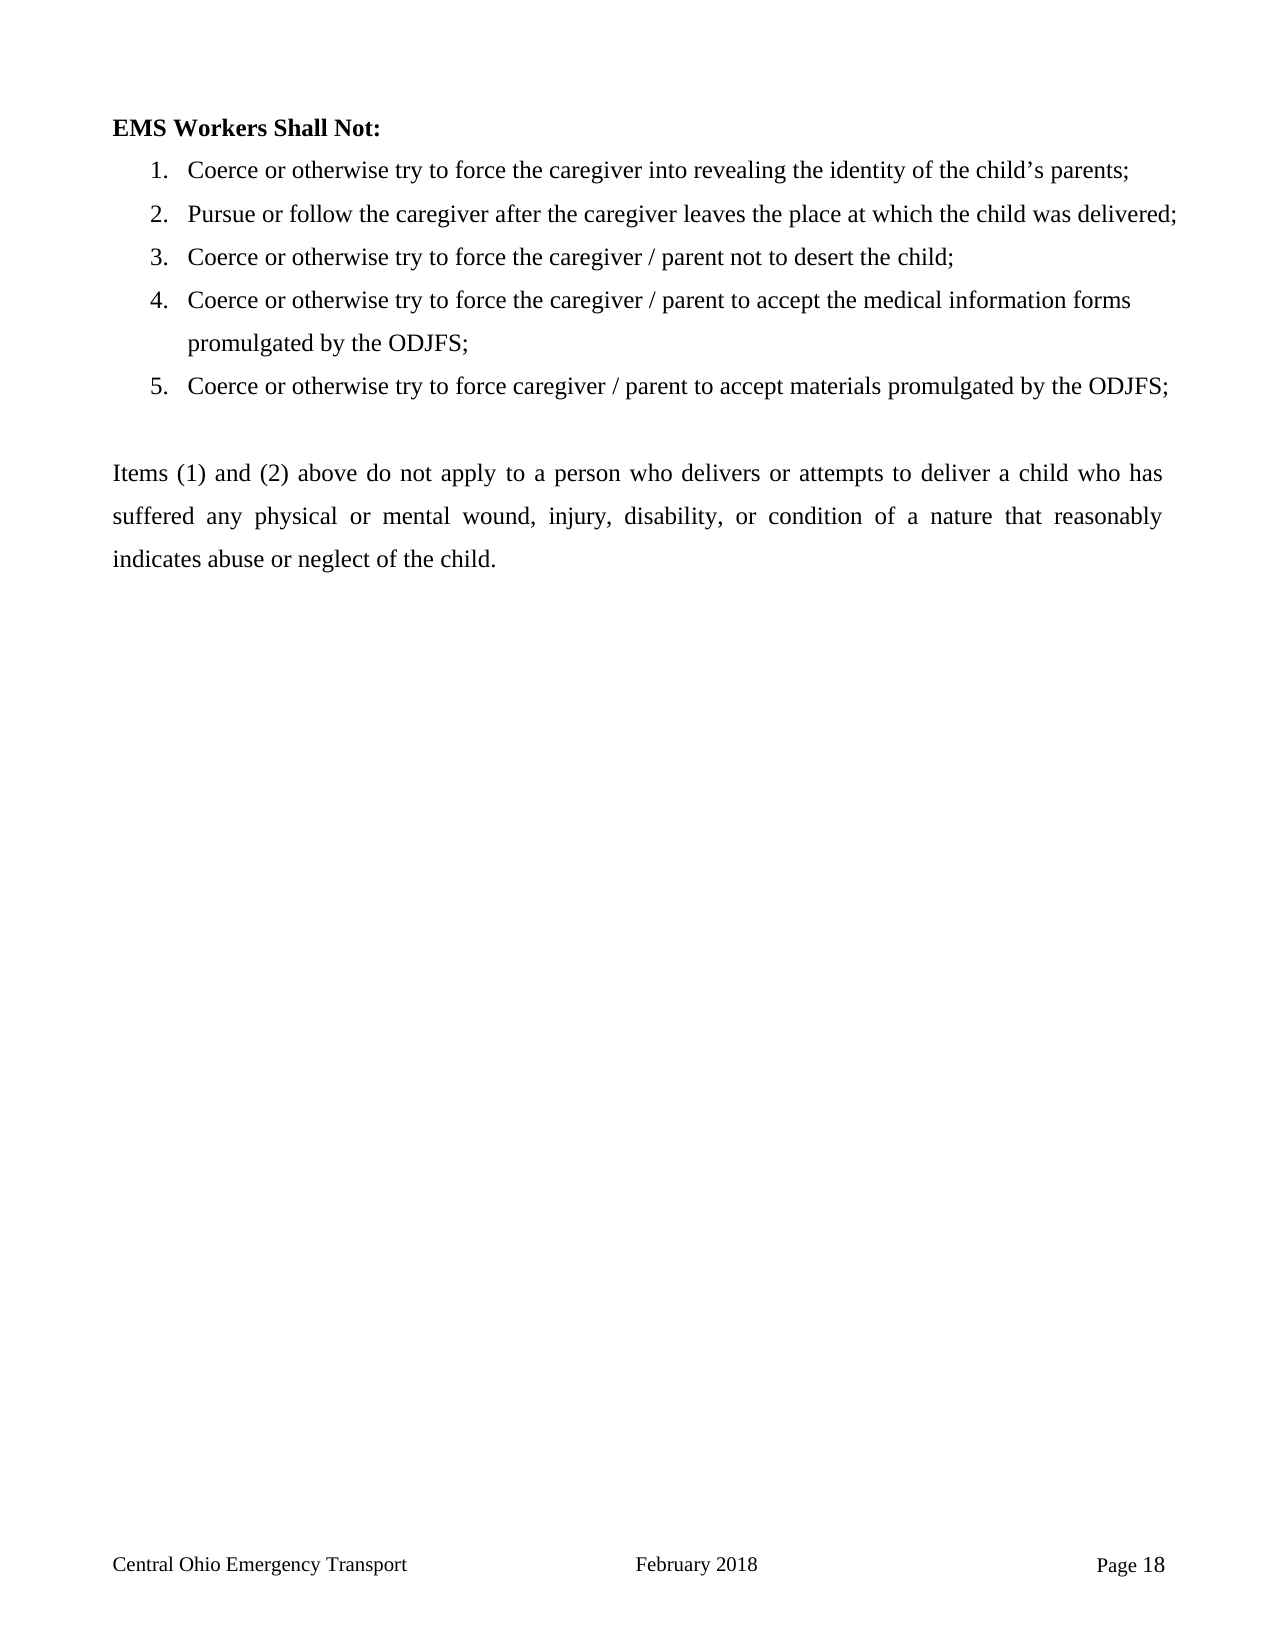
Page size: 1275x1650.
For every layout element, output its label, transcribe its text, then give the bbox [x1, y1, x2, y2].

list Coerce or otherwise try to force caregiver / parent to accept materials promulgated by the ODJFS; [150, 371, 1212, 400]
list Coerce or otherwise try to force the caregiver into revealing the identity of the child’s parents; [150, 156, 1212, 184]
list Pursue or follow the caregiver after the caregiver leaves the place at which the child was delivered; [150, 199, 1212, 227]
list Coerce or otherwise try to force the caregiver / parent not to desert the child; [150, 242, 1212, 271]
list Coerce or otherwise try to force the caregiver / parent to accept the medical information forms promulgated by the ODJFS; [150, 285, 1163, 357]
text Items (1) and (2) above do not apply to a person who delivers or attempts to deliver a child who has suffered any physical or mental wound, injury, disability, or condition of a nature that reasonably indicates abuse or neglect of the child. [112, 458, 1163, 573]
subtitle EMS Workers Shall Not: [112, 113, 1212, 141]
